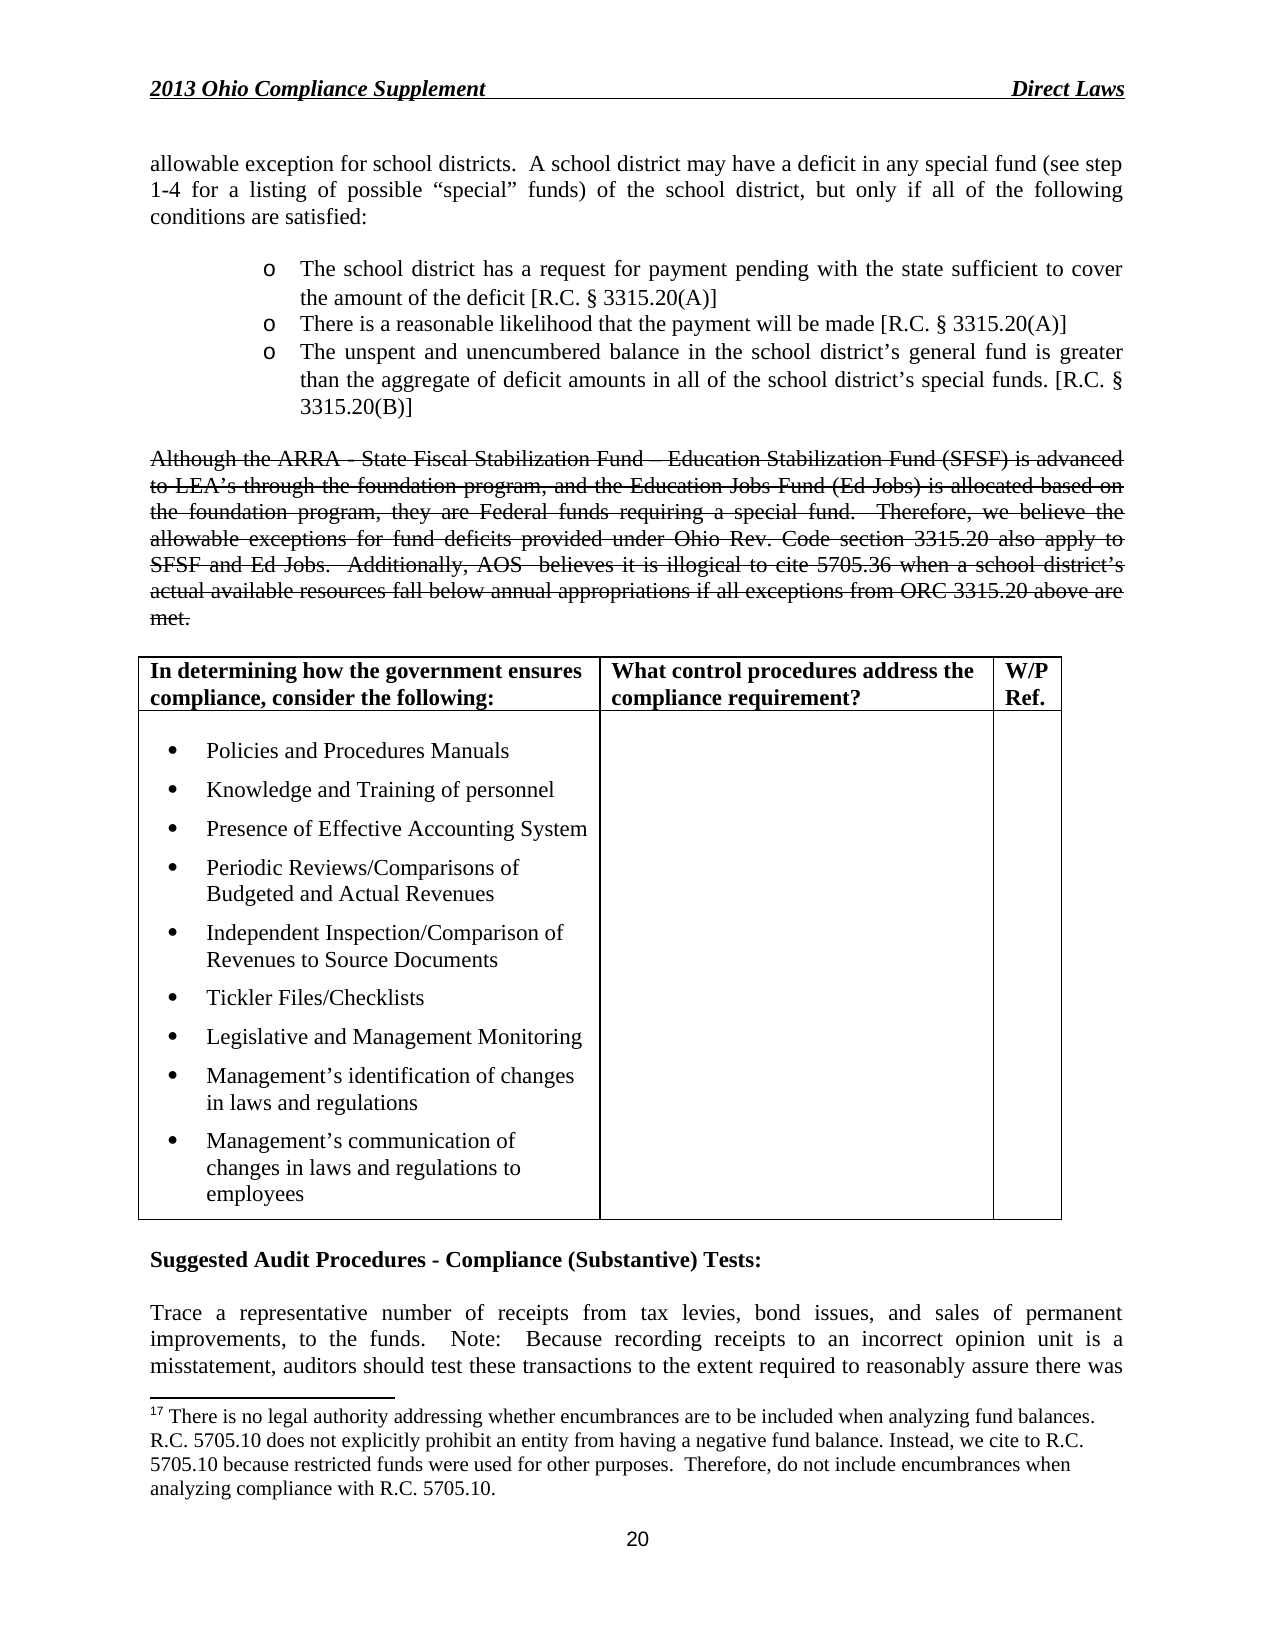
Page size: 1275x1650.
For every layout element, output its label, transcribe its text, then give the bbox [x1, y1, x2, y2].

text Although the ARRA - State Fiscal Stabilization Fund – Education Stabilization Fund (SFSF) is advanced to LEA’s through the foundation program, and the Education Jobs Fund (Ed Jobs) is allocated based on the foundation program, they are Federal funds requiring a special fund. Therefore, we believe the allowable exceptions for fund deficits provided under Ohio Rev. Code section 3315.20 also apply to SFSF and Ed Jobs. Additionally, AOS believes it is illogical to cite 5705.36 when a school district’s actual available resources fall below annual appropriations if all exceptions from ORC 3315.20 above are met. [150, 566, 1125, 630]
table_header In determining how the government ensures compliance, consider the following: [139, 658, 599, 710]
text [150, 1299, 1125, 1378]
table_cell [601, 711, 993, 1219]
table_header W/P Ref. [994, 658, 1061, 710]
list There is a reasonable likelihood that the payment will be made [R.C. § 3315.20(A)] [262, 310, 1125, 338]
list The school district has a request for payment pending with the state sufficient to cover the amount of the deficit [R.C. § 3315.20(A)] [262, 255, 1125, 310]
text Although the ARRA - State Fiscal Stabilization Fund – Education Stabilization Fund (SFSF) is advanced to LEA’s through the foundation program, and the Education Jobs Fund (Ed Jobs) is allocated based on the foundation program, they are Federal funds requiring a special fund. Therefore, we believe the allowable exceptions for fund deficits provided under Ohio Rev. Code section 3315.20 also apply to SFSF and Ed Jobs. Additionally, AOS believes it is illogical to cite 5705.36 when a school district’s actual available resources fall below annual appropriations if all exceptions from ORC 3315.20 above are met. [150, 446, 1125, 513]
text Suggested Audit Procedures - Compliance (Substantive) Tests: [150, 1246, 1125, 1273]
table_cell [994, 711, 1061, 1219]
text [150, 150, 1125, 229]
list The unspent and unencumbered balance in the school district’s general fund is greater than the aggregate of deficit amounts in all of the school district’s special funds. [R.C. § 3315.20(B)] [262, 338, 1125, 419]
table_cell Policies and Procedures Manuals Knowledge and Training of personnel Presence of Effective Accounting System Periodic Reviews/Comparisons of Budgeted and Actual Revenues Independent Inspection/Comparison of Revenues to Source Documents Tickler Files/Checklists Legislative and Management Monitoring Management’s identification of changes in laws and regulations Management’s communication of changes in laws and regulations to employees [139, 711, 599, 1219]
table_header What control procedures address the compliance requirement? [601, 658, 993, 710]
